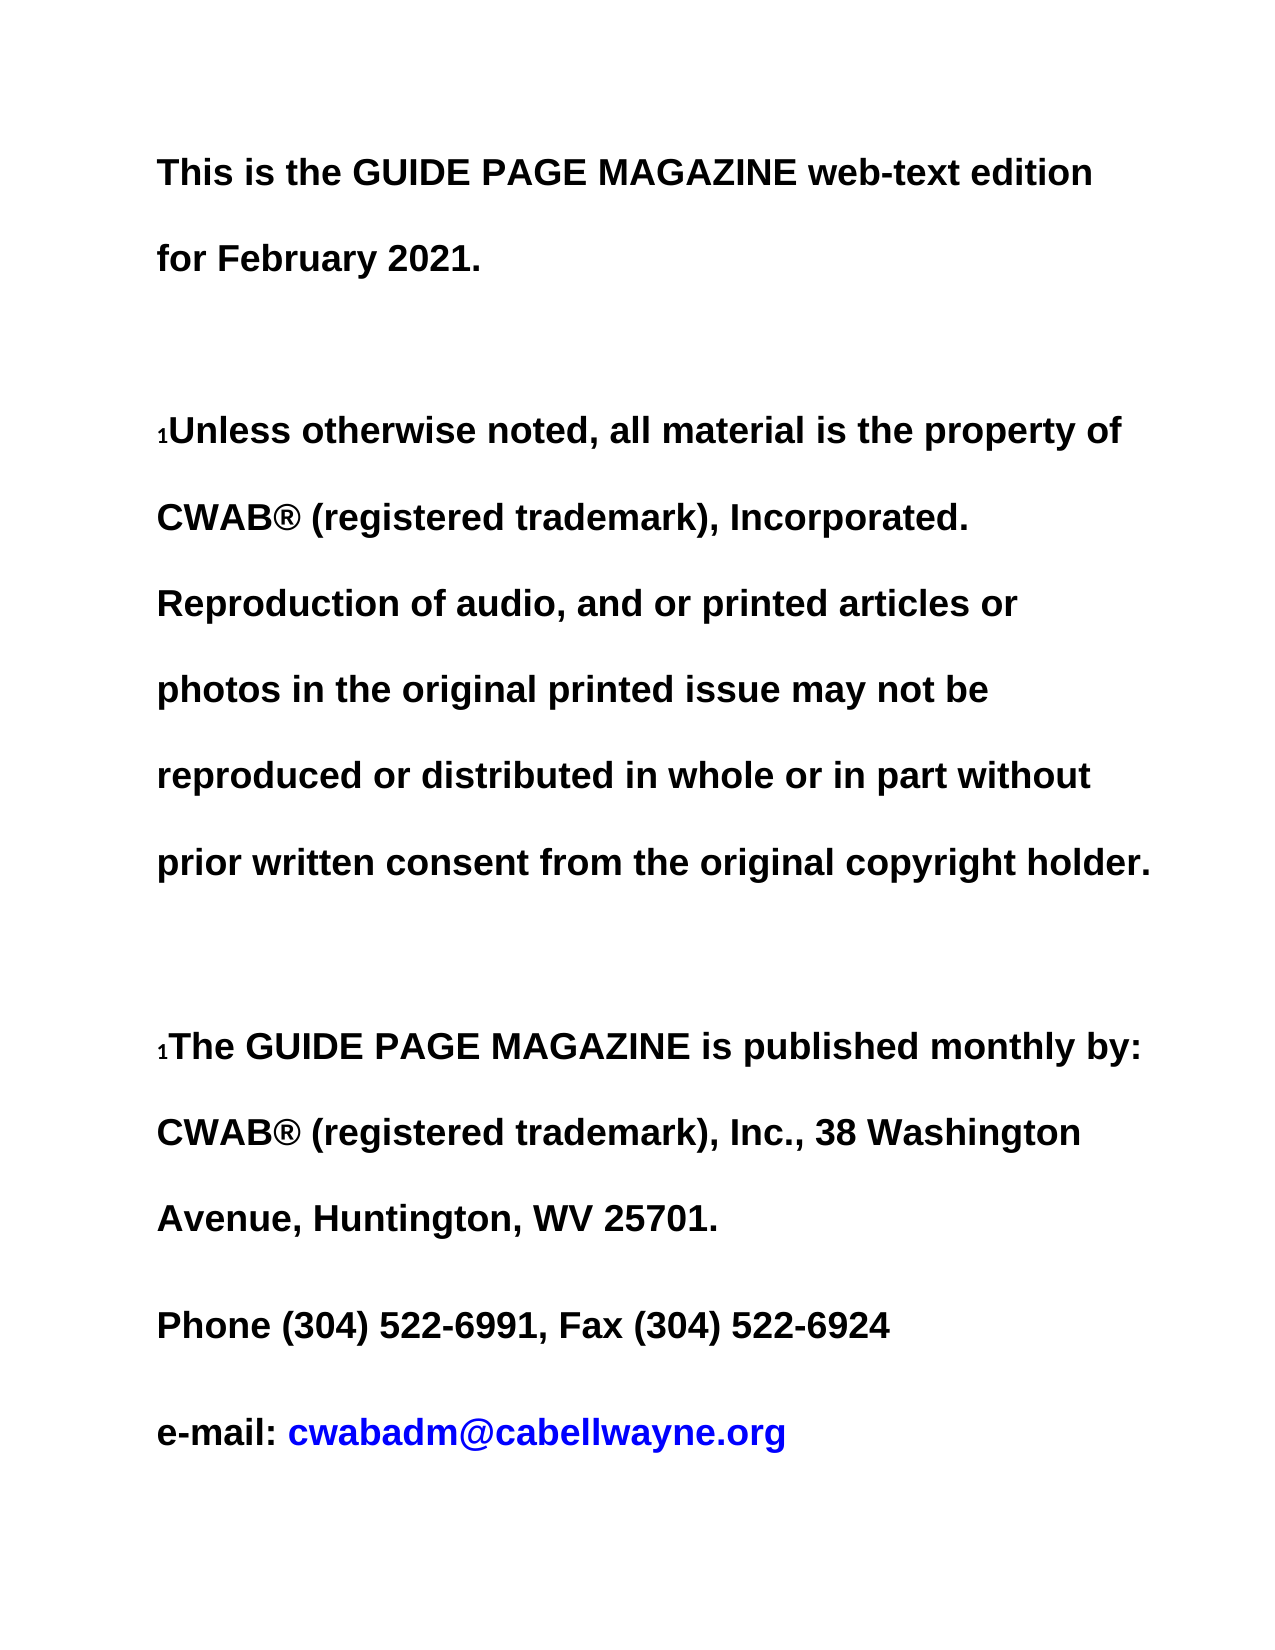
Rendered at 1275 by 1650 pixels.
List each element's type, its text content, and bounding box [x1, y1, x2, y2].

text Phone (304) 522-6991, Fax (304) 522-6924 [156, 1303, 1153, 1347]
text This is the GUIDE PAGE MAGAZINE web-text edition for February 2021. [156, 150, 1153, 279]
text e-mail: cwabadm@cabellwayne.org [156, 1411, 1153, 1454]
text The GUIDE PAGE MAGAZINE is published monthly by: CWAB® (registered trademark), Inc., 38 Washington Avenue, Huntington, WV 25701. [156, 1024, 1153, 1239]
text Unless otherwise noted, all material is the property of CWAB® (registered trademark), Incorporated. Reproduction of audio, and or printed articles or photos in the original printed issue may not be reproduced or distributed in whole or in part without prior written consent from the original copyright holder. [156, 409, 1153, 883]
